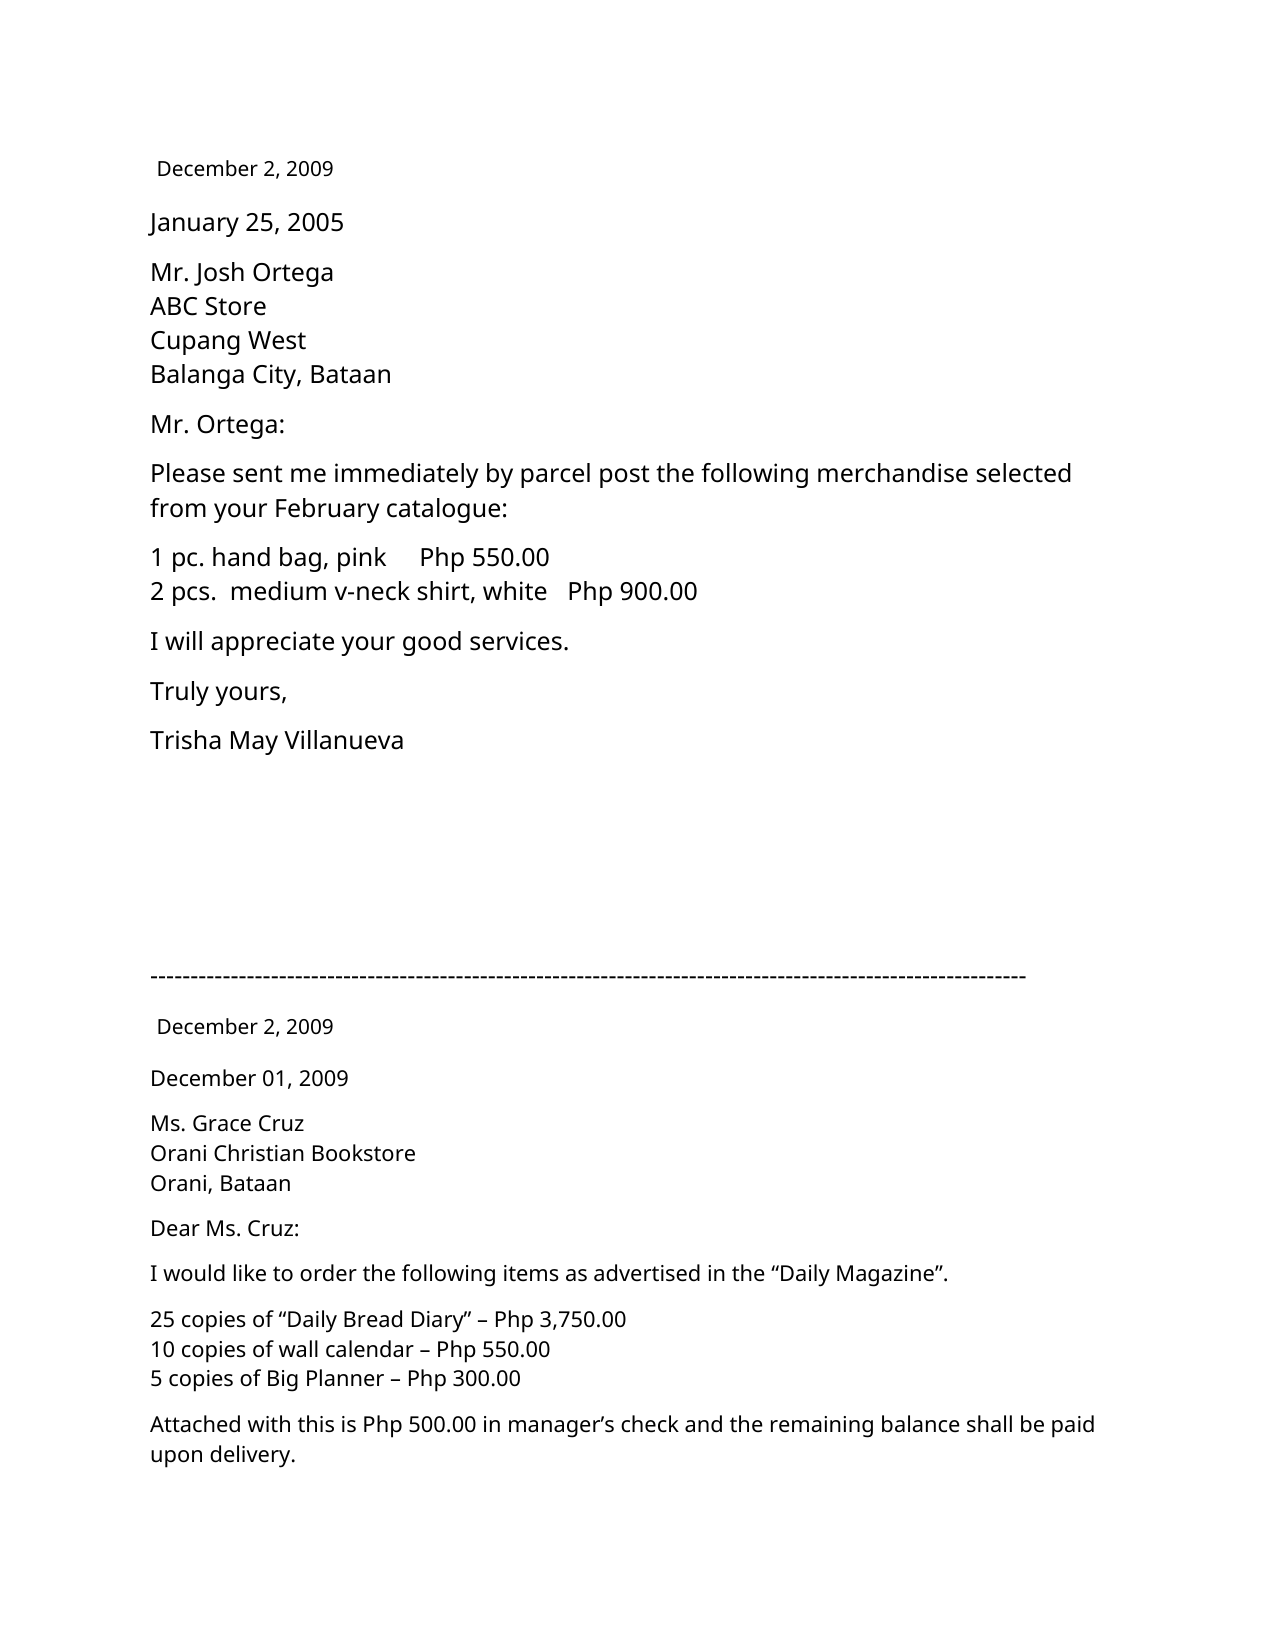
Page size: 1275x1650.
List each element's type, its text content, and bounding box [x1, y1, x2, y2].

text Ms. Grace Cruz Orani Christian Bookstore Orani, Bataan [150, 1108, 1125, 1197]
text 1 pc. hand bag, pink Php 550.00 2 pcs. medium v-neck shirt, white Php 900.00 [150, 540, 1125, 608]
text Truly yours, [150, 673, 1125, 707]
text December 01, 2009 [150, 1062, 1125, 1092]
text Please sent me immediately by parcel post the following merchandise selected from your February catalogue: [150, 456, 1125, 524]
text Mr. Ortega: [150, 406, 1125, 441]
text Attached with this is Php 500.00 in manager’s check and the remaining balance shall be paid upon delivery. [150, 1409, 1125, 1468]
text ------------------------------------------------------------------------------------------------------------- [150, 958, 1125, 992]
text December 2, 2009 [150, 150, 1125, 184]
text Trisha May Villanueva [150, 723, 1125, 757]
text Dear Ms. Cruz: [150, 1213, 1125, 1243]
text January 25, 2005 [150, 205, 1125, 239]
text December 2, 2009 [150, 1008, 1125, 1042]
text 25 copies of “Daily Bread Diary” – Php 3,750.00 10 copies of wall calendar – Php 550.00 5 copies of Big Planner – Php 300.00 [150, 1304, 1125, 1393]
text I would like to order the following items as advertised in the “Daily Magazine”. [150, 1258, 1125, 1288]
text I will appreciate your good services. [150, 624, 1125, 658]
text Mr. Josh Ortega ABC Store Cupang West Balanga City, Bataan [150, 254, 1125, 391]
